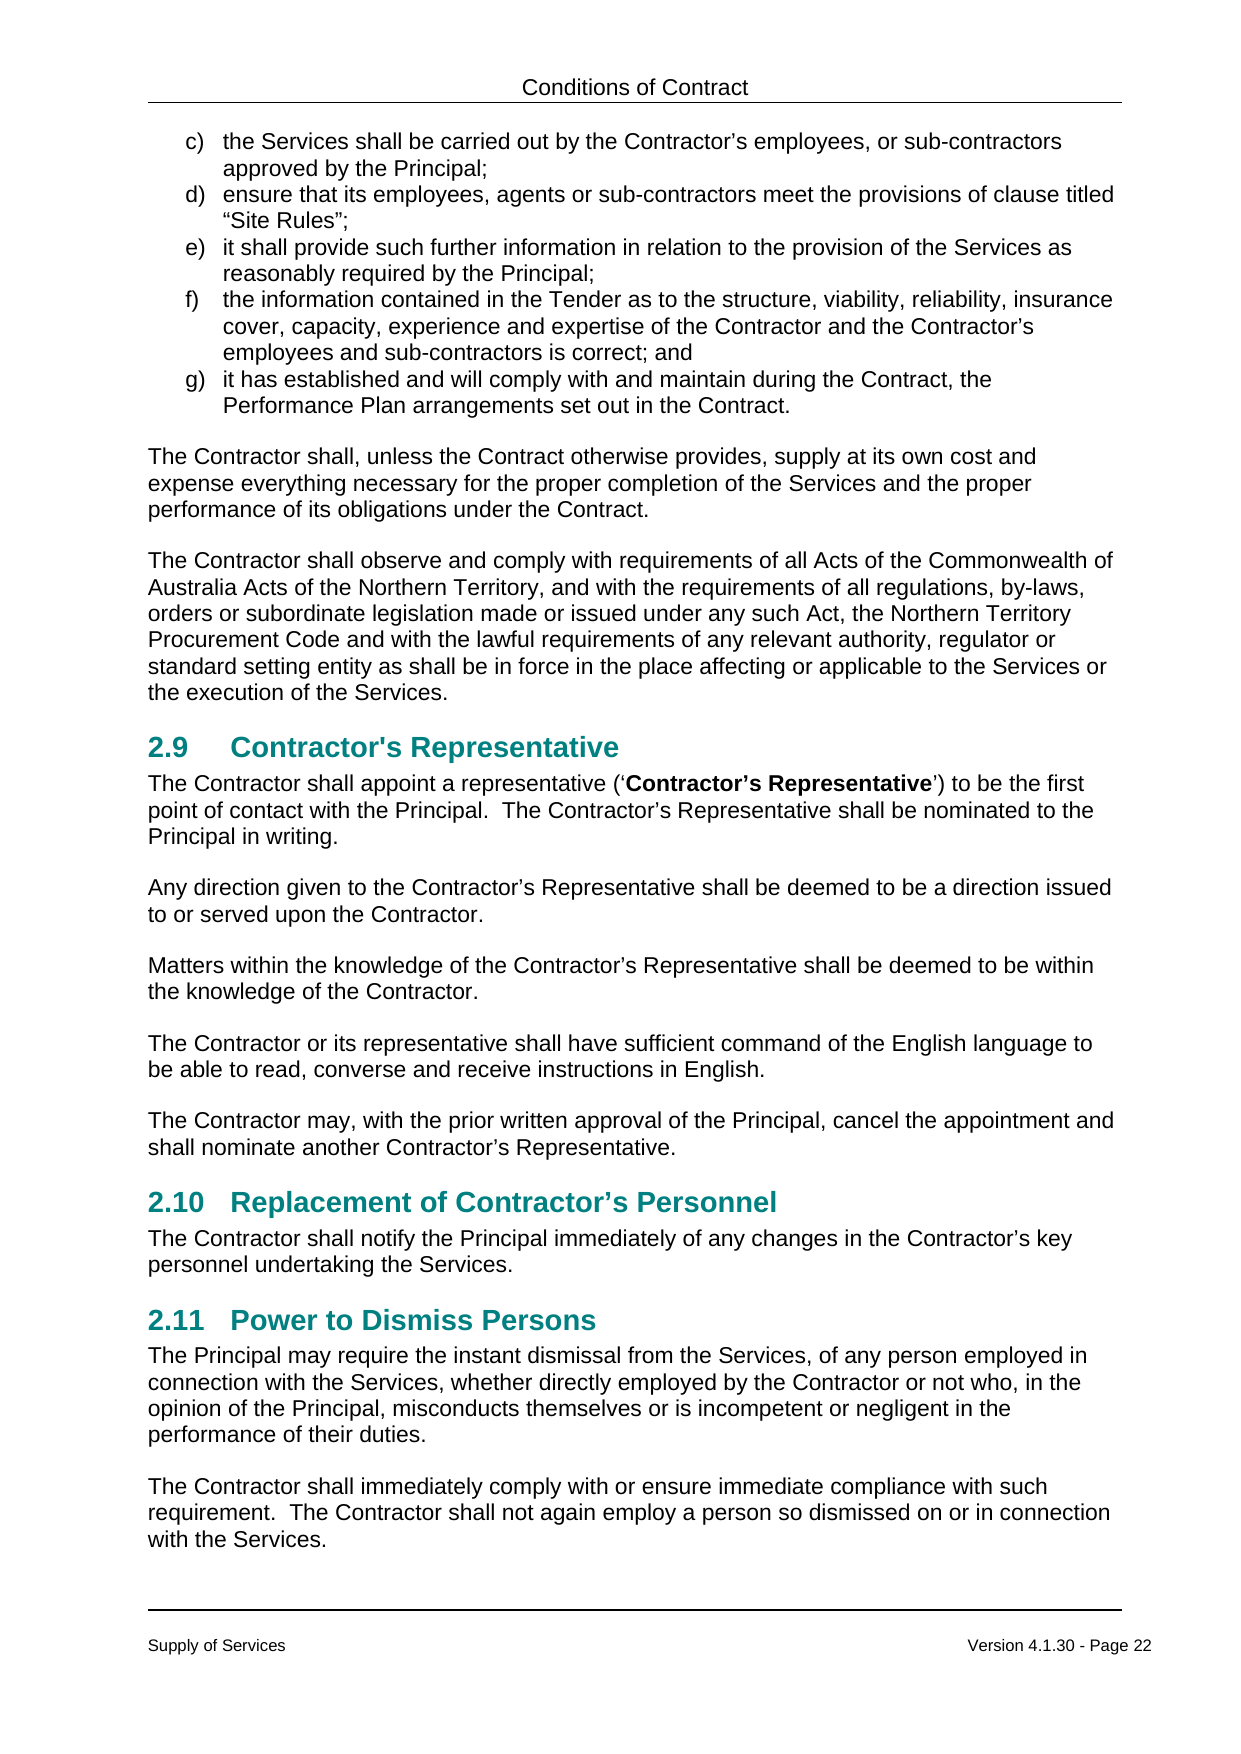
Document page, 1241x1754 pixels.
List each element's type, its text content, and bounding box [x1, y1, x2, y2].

text The Contractor shall immediately comply with or ensure immediate compliance with such requirement. The Contractor shall not again employ a person so dismissed on or in connection with the Services. [148, 1473, 1122, 1552]
text Matters within the knowledge of the Contractor’s Representative shall be deemed to be within the knowledge of the Contractor. [148, 952, 1122, 1005]
list ensure that its employees, agents or sub-contractors meet the provisions of clause titled “Site Rules”; [185, 181, 1122, 234]
list it shall provide such further information in relation to the provision of the Services as reasonably required by the Principal; [185, 234, 1122, 286]
subtitle Power to Dismiss Persons [148, 1303, 1122, 1336]
subtitle Replacement of Contractor’s Personnel [148, 1185, 1122, 1219]
subtitle Contractor's Representative [148, 730, 1122, 764]
text The Contractor shall observe and comply with requirements of all Acts of the Commonwealth of Australia Acts of the Northern Territory, and with the requirements of all regulations, by-laws, orders or subordinate legislation made or issued under any such Act, the Northern Territory Procurement Code and with the lawful requirements of any relevant authority, regulator or standard setting entity as shall be in force in the place affecting or applicable to the Services or the execution of the Services. [148, 547, 1122, 705]
text The Contractor shall appoint a representative (‘Contractor’s Representative’) to be the first point of contact with the Principal. The Contractor’s Representative shall be nominated to the Principal in writing. [148, 770, 1122, 849]
text The Contractor or its representative shall have sufficient command of the English language to be able to read, converse and receive instructions in English. [148, 1030, 1122, 1082]
text The Contractor may, with the prior written approval of the Principal, cancel the appointment and shall nominate another Contractor’s Representative. [148, 1107, 1122, 1160]
list the information contained in the Tender as to the structure, viability, reliability, insurance cover, capacity, experience and expertise of the Contractor and the Contractor’s employees and sub-contractors is correct; and [185, 286, 1122, 366]
list the Services shall be carried out by the Contractor’s employees, or sub-contractors approved by the Principal; [185, 128, 1122, 181]
text The Contractor shall, unless the Contract otherwise provides, supply at its own cost and expense everything necessary for the proper completion of the Services and the proper performance of its obligations under the Contract. [148, 443, 1122, 522]
text The Principal may require the instant dismissal from the Services, of any person employed in connection with the Services, whether directly employed by the Contractor or not who, in the opinion of the Principal, misconducts themselves or is incompetent or negligent in the performance of their duties. [148, 1342, 1122, 1448]
text Any direction given to the Contractor’s Representative shall be deemed to be a direction issued to or served upon the Contractor. [148, 874, 1122, 927]
list it has established and will comply with and maintain during the Contract, the Performance Plan arrangements set out in the Contract. [185, 366, 1122, 418]
text The Contractor shall notify the Principal immediately of any changes in the Contractor’s key personnel undertaking the Services. [148, 1225, 1122, 1278]
